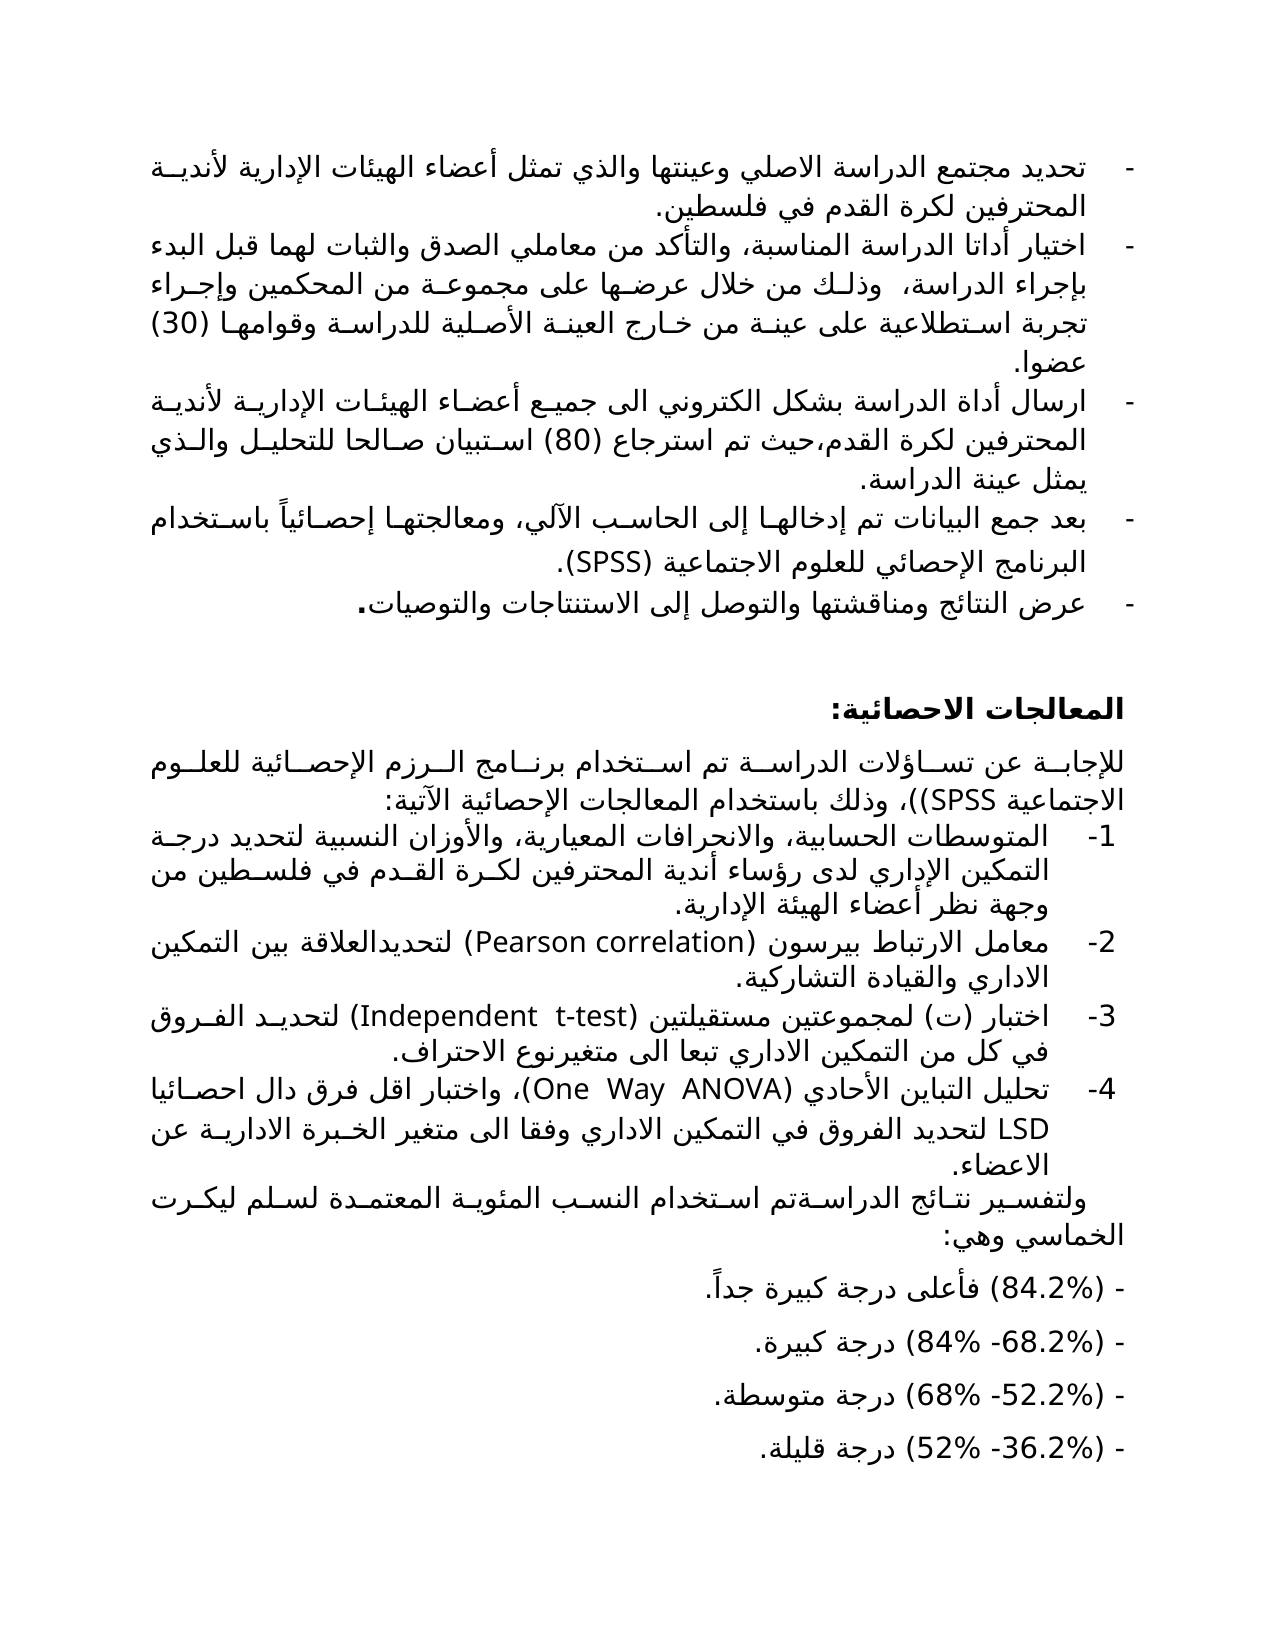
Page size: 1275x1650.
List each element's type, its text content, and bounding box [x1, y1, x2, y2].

text - (36.2%- 52%) درجة قليلة. [150, 1432, 1125, 1466]
list المتوسطات الحسابية، والانحرافات المعيارية، والأوزان النسبية لتحديد درجة التمكين الإداري لدى رؤساء أندية المحترفين لكرة القدم في فلسطين من وجهة نظر أعضاء الهيئة الإدارية. [150, 819, 1087, 921]
list معامل الارتباط بيرسون (Pearson correlation) لتحديدالعلاقة بين التمكين الاداري والقيادة التشاركية. [150, 921, 1087, 995]
list عرض النتائج ومناقشتها والتوصل إلى الاستنتاجات والتوصيات. [150, 586, 1125, 621]
list ارسال أداة الدراسة بشكل الكتروني الى جميع أعضاء الهيئات الإدارية لأندية المحترفين لكرة القدم،حيث تم استرجاع (80) استبيان صالحا للتحليل والذي يمثل عينة الدراسة. [150, 384, 1125, 497]
list تحليل التباين الأحادي (One Way ANOVA)، واختبار اقل فرق دال احصائيا LSD لتحديد الفروق في التمكين الاداري وفقا الى متغير الخبرة الادارية عن الاعضاء. [150, 1068, 1087, 1182]
text - (84.2%) فأعلى درجة كبيرة جداً. [150, 1272, 1125, 1306]
list اختيار أداتا الدراسة المناسبة، والتأكد من معاملي الصدق والثبات لهما قبل البدء بإجراء الدراسة، وذلك من خلال عرضها على مجموعة من المحكمين وإجراء تجربة استطلاعية على عينة من خارج العينة الأصلية للدراسة وقوامها (30) عضوا. [150, 228, 1125, 379]
list اختبار (ت) لمجموعتين مستقيلتين (Independent t-test) لتحديد الفروق في كل من التمكين الاداري تبعا الى متغيرنوع الاحتراف. [150, 995, 1087, 1068]
text - (52.2%- 68%) درجة متوسطة. [150, 1378, 1125, 1412]
text - (68.2%- 84%) درجة كبيرة. [150, 1325, 1125, 1359]
list بعد جمع البيانات تم إدخالها إلى الحاسب الآلي، ومعالجتها إحصائياً باستخدام البرنامج الإحصائي للعلوم الاجتماعية (SPSS). [150, 502, 1125, 581]
list تحديد مجتمع الدراسة الاصلي وعينتها والذي تمثل أعضاء الهيئات الإدارية لأندية المحترفين لكرة القدم في فلسطين. [150, 150, 1125, 223]
text للإجابة عن تساؤلات الدراسة تم استخدام برنامج الرزم الإحصائية للعلوم الاجتماعية SPSS))، وذلك باستخدام المعالجات الإحصائية الآتية: [150, 746, 1125, 819]
text ولتفسير نتائج الدراسةتم استخدام النسب المئوية المعتمدة لسلم ليكرت الخماسي وهي: [150, 1182, 1125, 1252]
text المعالجات الاحصائية: [150, 692, 1125, 726]
